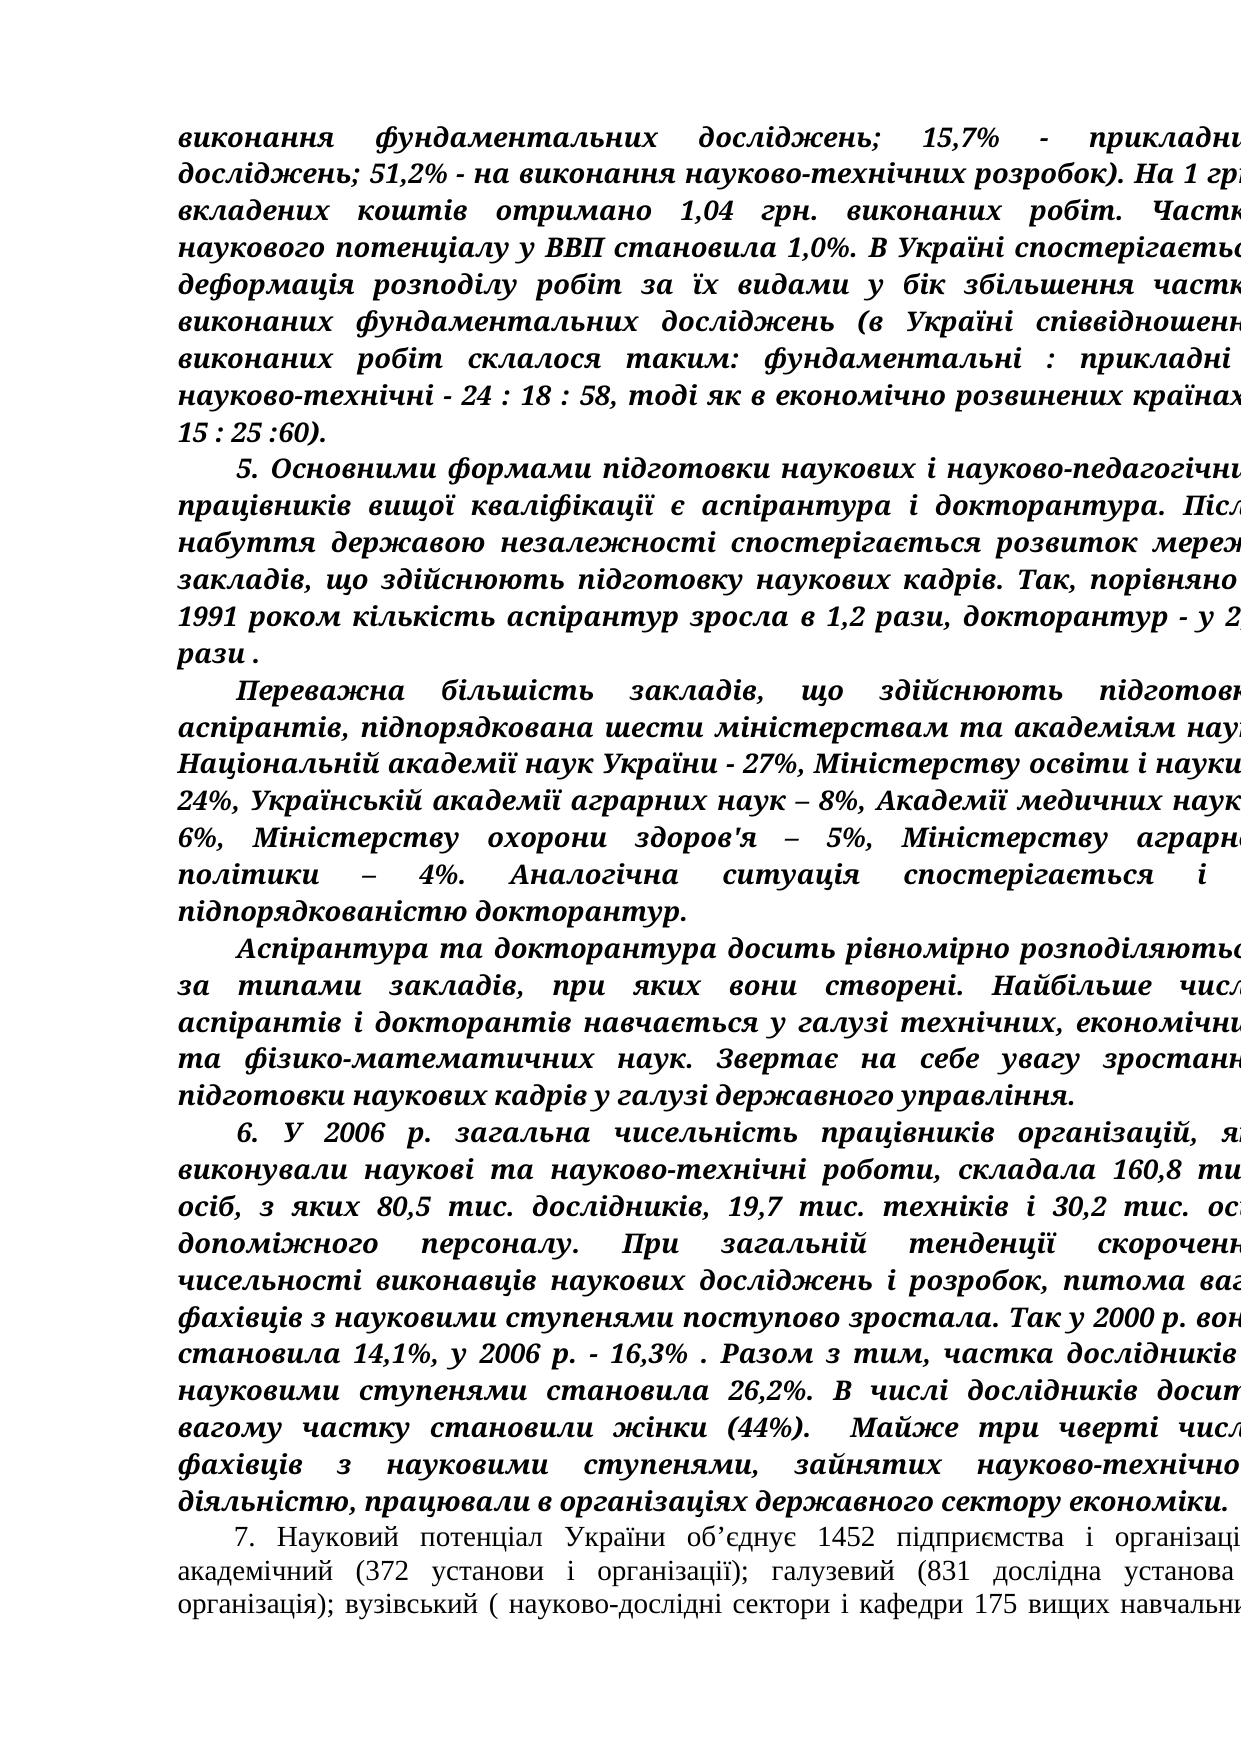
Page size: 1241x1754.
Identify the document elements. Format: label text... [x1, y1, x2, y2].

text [177, 118, 1240, 450]
text 5. Основними формами підготовки наукових і науково-педагогічних працівників вищої кваліфікації є аспірантура і докторантура. Після набуття державою незалежності спостерігається розвиток мережі закладів, що здійснюють підготовку наукових кадрів. Так, порівняно з 1991 роком кількість аспірантур зросла в 1,2 рази, докторантур - у 2,6 рази . [177, 450, 1240, 671]
text Аспірантура та докторантура досить рівномірно розподіляються за типами закладів, при яких вони створені. Найбільше число аспірантів і докторантів навчається у галузі технічних, економічних та фізико-математичних наук. Звертає на себе увагу зростання підготовки наукових кадрів у галузі державного управління. [177, 929, 1240, 1114]
text Переважна більшість закладів, що здійснюють підготовку аспірантів, підпорядкована шести міністерствам та академіям наук: Національній академії наук України - 27%, Міністерству освіти і науки – 24%, Українській академії аграрних наук – 8%, Академії медичних наук – 6%, Міністерству охорони здоров'я – 5%, Міністерству аграрної політики – 4%. Аналогічна ситуація спостерігається і з підпорядкованістю докторантур. [177, 671, 1240, 929]
text 6. У 2006 р. загальна чисельність працівників організацій, які виконували наукові та науково-технічні роботи, складала 160,8 тис. осіб, з яких 80,5 тис. дослідників, 19,7 тис. техніків і 30,2 тис. осіб допоміжного персоналу. При загальній тенденції скорочення чисельності виконавців наукових досліджень і розробок, питома вага фахівців з науковими ступенями поступово зростала. Так у 2000 р. вона становила 14,1%, у 2006 р. - 16,3% . Разом з тим, частка дослідників з науковими ступенями становила 26,2%. В числі дослідників досить вагому частку становили жінки (44%). Майже три чверті числа фахівців з науковими ступенями, зайнятих науково-технічною діяльністю, працювали в організаціях державного сектору економіки. [177, 1114, 1240, 1519]
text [177, 1519, 1240, 1620]
